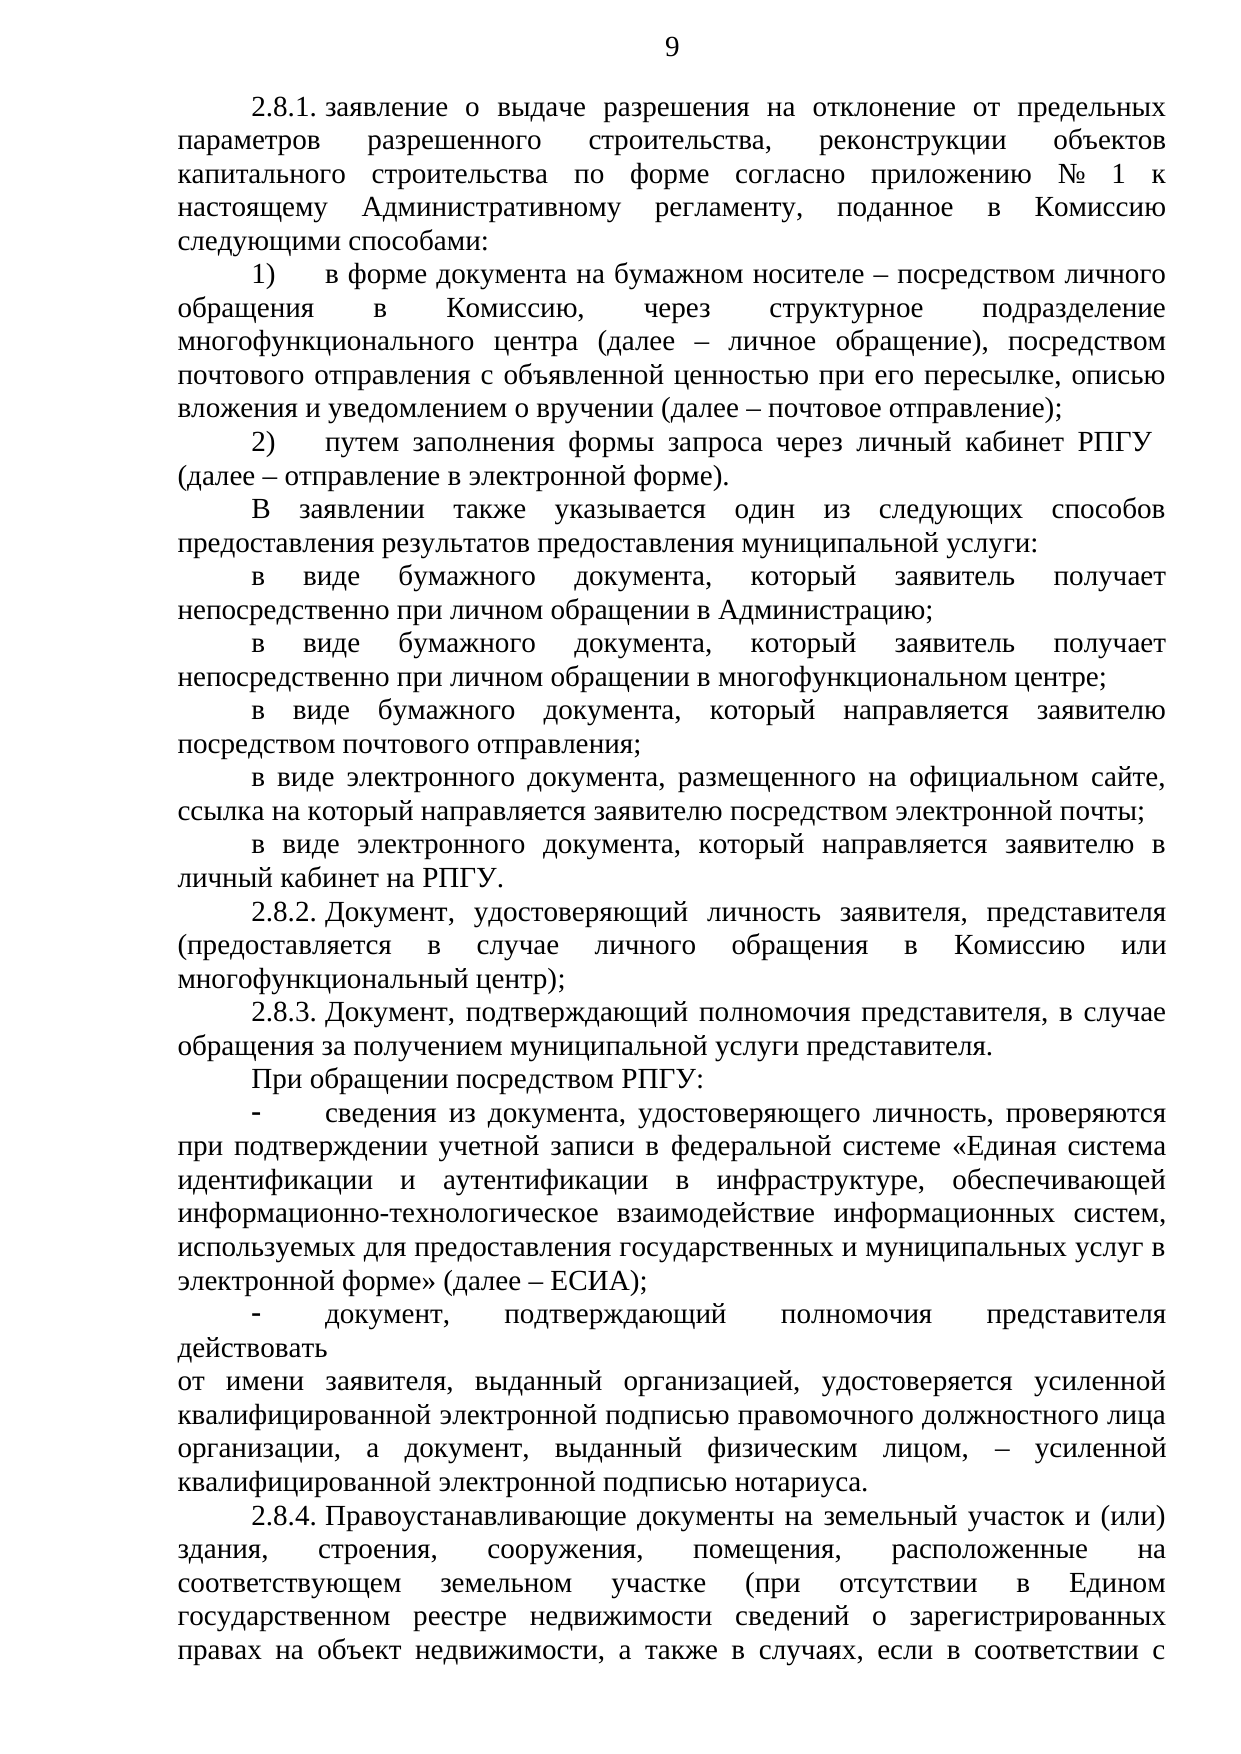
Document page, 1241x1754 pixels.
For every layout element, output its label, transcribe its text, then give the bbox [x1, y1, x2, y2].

list заявление о выдаче разрешения на отклонение от предельных параметров разрешенного строительства, реконструкции объектов капитального строительства по форме согласно приложению № 1 к настоящему Административному регламенту, поданное в Комиссию следующими способами: [177, 89, 1167, 256]
list документ, подтверждающий полномочия представителя действовать от имени заявителя, выданный организацией, удостоверяется усиленной квалифицированной электронной подписью правомочного должностного лица организации, а документ, выданный физическим лицом, – усиленной квалифицированной электронной подписью нотариуса. [177, 1296, 1167, 1498]
text в виде бумажного документа, который заявитель получает непосредственно при личном обращении в многофункциональном центре; [177, 625, 1167, 692]
text в виде бумажного документа, который направляется заявителю посредством почтового отправления; [177, 692, 1167, 759]
text в виде электронного документа, размещенного на официальном сайте, ссылка на который направляется заявителю посредством электронной почты; [177, 759, 1167, 827]
list Документ, удостоверяющий личность заявителя, представителя (предоставляется в случае личного обращения в Комиссию или многофункциональный центр); [177, 894, 1167, 994]
list путем заполнения формы запроса через личный кабинет РПГУ (далее – отправление в электронной форме). [177, 424, 1167, 491]
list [177, 1498, 1167, 1665]
list сведения из документа, удостоверяющего личность, проверяются при подтверждении учетной записи в федеральной системе «Единая система идентификации и аутентификации в инфраструктуре, обеспечивающей информационно-технологическое взаимодействие информационных систем, используемых для предоставления государственных и муниципальных услуг в электронной форме» (далее – ЕСИА); [177, 1095, 1167, 1296]
text в виде электронного документа, который направляется заявителю в личный кабинет на РПГУ. [177, 827, 1167, 894]
list При обращении посредством РПГУ: [177, 1061, 1167, 1095]
text в виде бумажного документа, который заявитель получает непосредственно при личном обращении в Администрацию; [177, 558, 1167, 625]
list Документ, подтверждающий полномочия представителя, в случае обращения за получением муниципальной услуги представителя. [177, 994, 1167, 1061]
list в форме документа на бумажном носителе – посредством личного обращения в Комиссию, через структурное подразделение многофункционального центра (далее – личное обращение), посредством почтового отправления с объявленной ценностью при его пересылке, описью вложения и уведомлением о вручении (далее – почтовое отправление); [177, 256, 1167, 424]
text В заявлении также указывается один из следующих способов предоставления результатов предоставления муниципальной услуги: [177, 491, 1167, 558]
